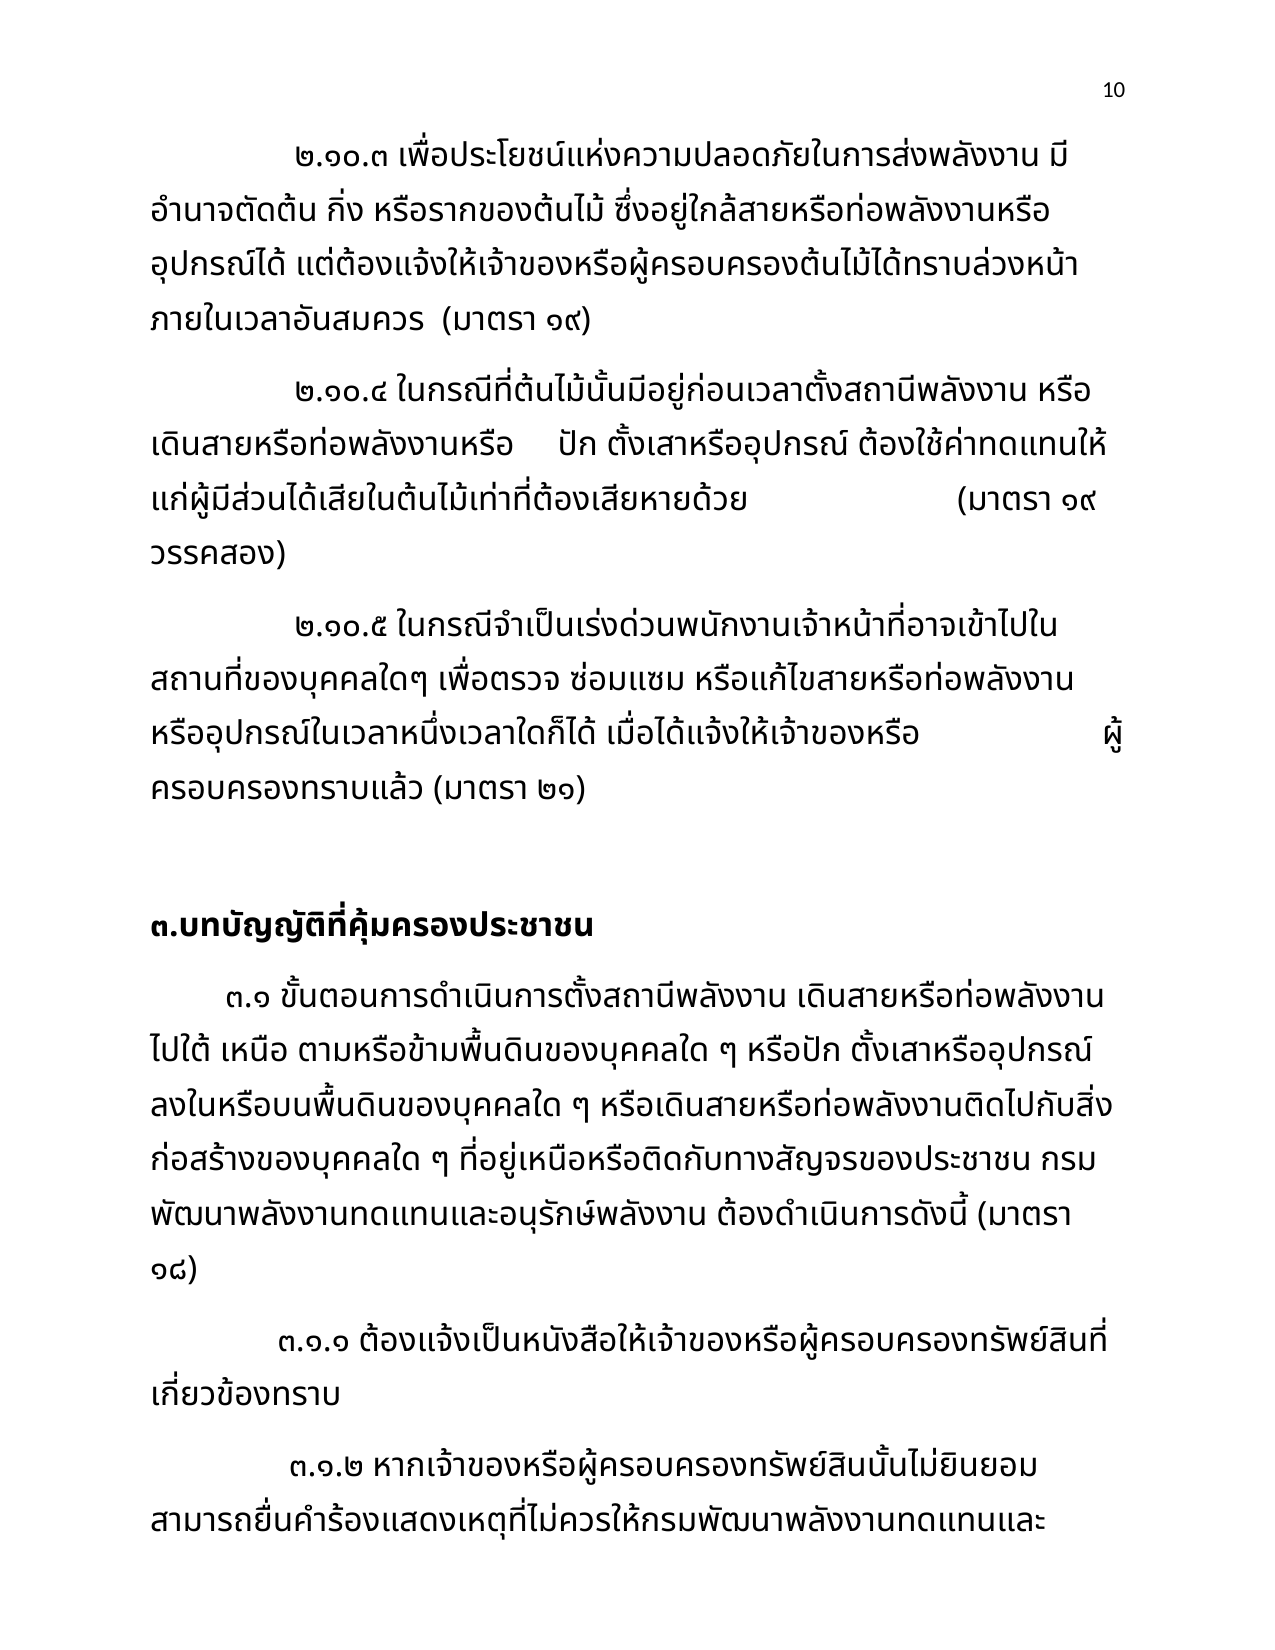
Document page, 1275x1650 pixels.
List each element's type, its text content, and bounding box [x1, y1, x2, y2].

text ๒.๑๐.๕ ในกรณีจำเป็นเร่งด่วนพนักงานเจ้าหน้าที่อาจเข้าไปในสถานที่ของบุคคลใดๆ เพื่อตรวจ ซ่อมแซม หรือแก้ไขสายหรือท่อพลังงานหรืออุปกรณ์ในเวลาหนึ่งเวลาใดก็ได้ เมื่อได้แจ้งให้เจ้าของหรือ ผู้ครอบครองทราบแล้ว (มาตรา ๒๑) [150, 600, 1125, 814]
text ๓.๑ ขั้นตอนการดำเนินการตั้งสถานีพลังงาน เดินสายหรือท่อพลังงานไปใต้ เหนือ ตามหรือข้ามพื้นดินของบุคคลใด ๆ หรือปัก ตั้งเสาหรืออุปกรณ์ ลงในหรือบนพื้นดินของบุคคลใด ๆ หรือเดินสายหรือท่อพลังงานติดไปกับสิ่งก่อสร้างของบุคคลใด ๆ ที่อยู่เหนือหรือติดกับทางสัญจรของประชาชน กรมพัฒนาพลังงานทดแทนและอนุรักษ์พลังงาน ต้องดำเนินการดังนี้ (มาตรา ๑๘) [150, 972, 1125, 1295]
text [150, 1441, 1125, 1546]
text ๓.บทบัญญัติที่คุ้มครองประชาชน [150, 901, 1125, 951]
text ๓.๑.๑ ต้องแจ้งเป็นหนังสือให้เจ้าของหรือผู้ครอบครองทรัพย์สินที่เกี่ยวข้องทราบ [150, 1315, 1125, 1420]
text ๒.๑๐.๔ ในกรณีที่ต้นไม้นั้นมีอยู่ก่อนเวลาตั้งสถานีพลังงาน หรือเดินสายหรือท่อพลังงานหรือ ปัก ตั้งเสาหรืออุปกรณ์ ต้องใช้ค่าทดแทนให้แก่ผู้มีส่วนได้เสียในต้นไม้เท่าที่ต้องเสียหายด้วย (มาตรา ๑๙ วรรคสอง) [150, 366, 1125, 580]
text ๒.๑๐.๓ เพื่อประโยชน์แห่งความปลอดภัยในการส่งพลังงาน มีอำนาจตัดต้น กิ่ง หรือรากของต้นไม้ ซึ่งอยู่ใกล้สายหรือท่อพลังงานหรืออุปกรณ์ได้ แต่ต้องแจ้งให้เจ้าของหรือผู้ครอบครองต้นไม้ได้ทราบล่วงหน้า ภายในเวลาอันสมควร (มาตรา ๑๙) [150, 131, 1125, 345]
